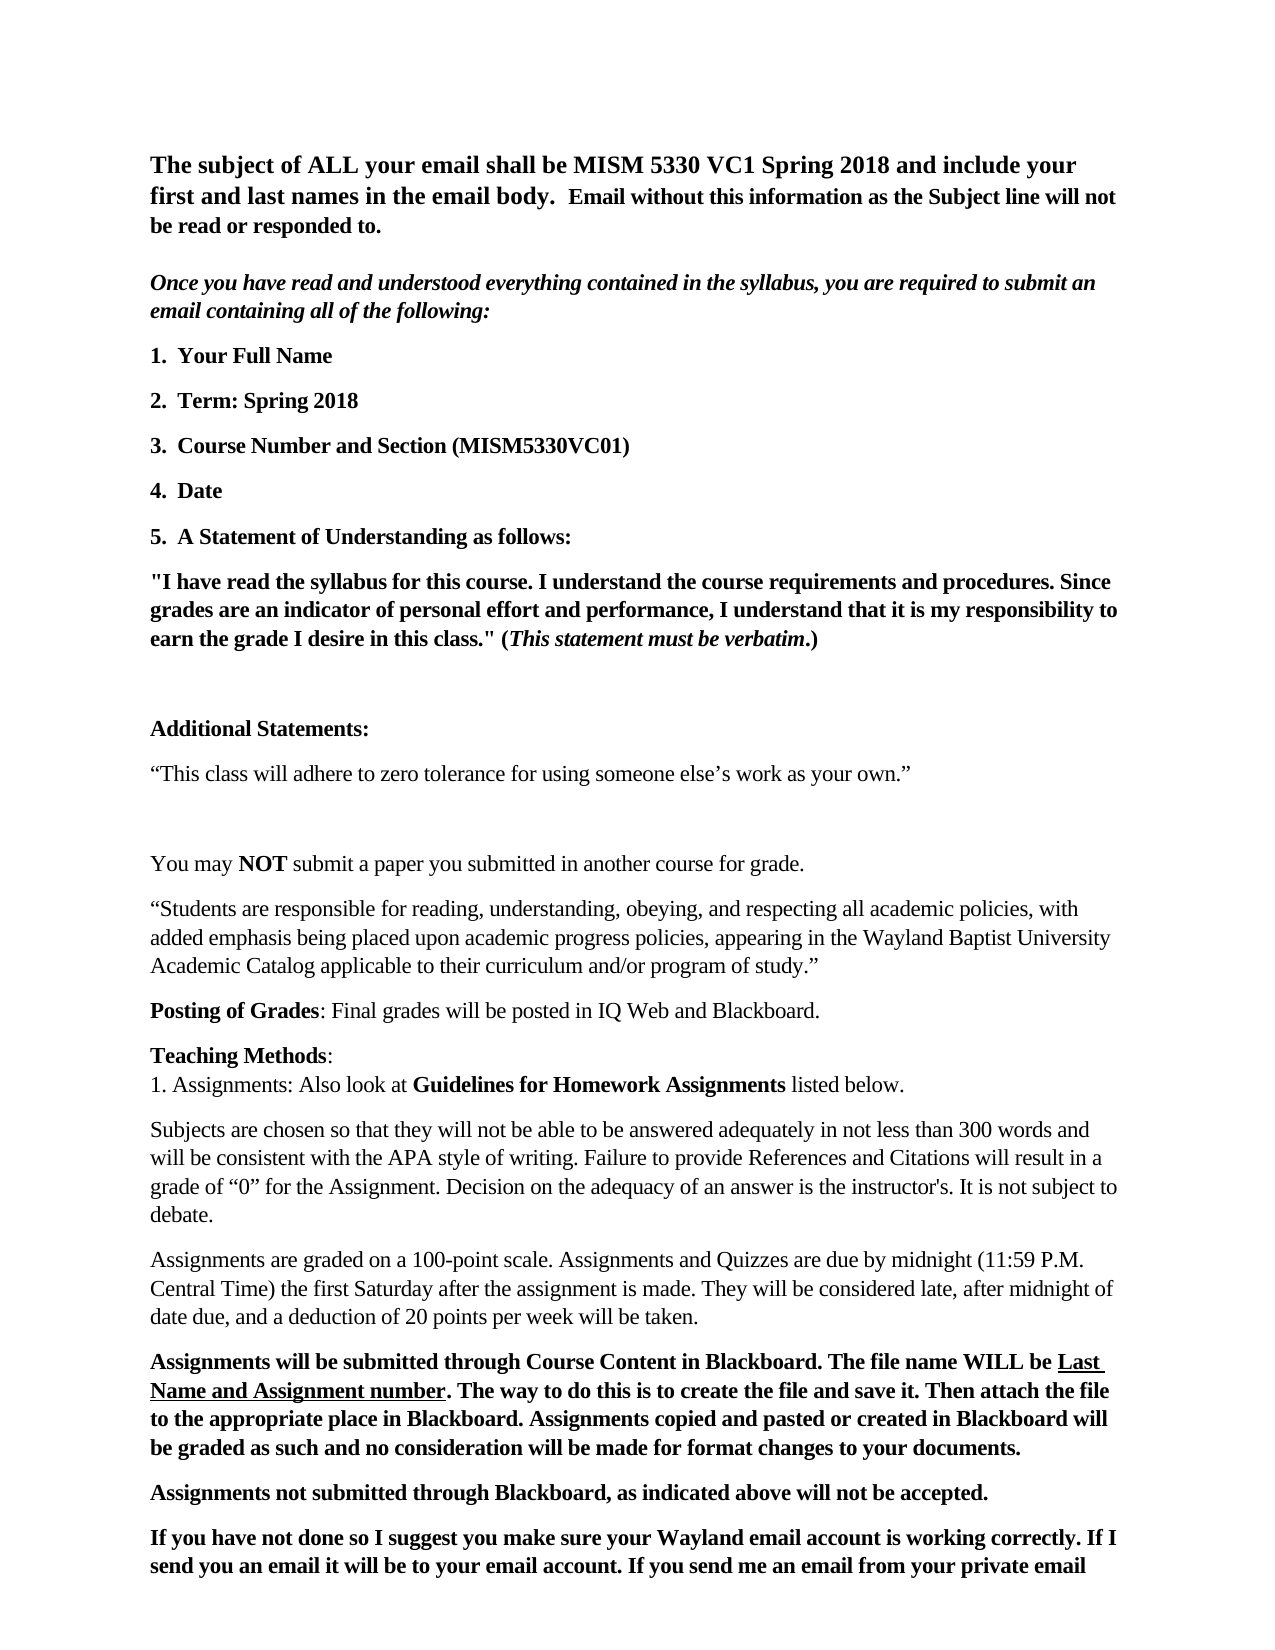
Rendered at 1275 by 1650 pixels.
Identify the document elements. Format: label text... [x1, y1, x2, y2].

text 4. Date [150, 478, 1125, 504]
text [150, 1524, 1125, 1579]
text Posting of Grades: Final grades will be posted in IQ Web and Blackboard. [150, 997, 1125, 1024]
text 2. Term: Spring 2018 [150, 387, 1125, 414]
text Teaching Methods: 1. Assignments: Also look at Guidelines for Homework Assignments listed below. [150, 1042, 1125, 1097]
text “Students are responsible for reading, understanding, obeying, and respecting all academic policies, with added emphasis being placed upon academic progress policies, appearing in the Wayland Baptist University Academic Catalog applicable to their curriculum and/or program of study.” [150, 895, 1125, 978]
text Assignments will be submitted through Course Content in Blackboard. The file name WILL be Last Name and Assignment number. The way to do this is to create the file and save it. Then attach the file to the appropriate place in Blackboard. Assignments copied and pasted or created in Blackboard will be graded as such and no consideration will be made for format changes to your documents. [150, 1348, 1125, 1460]
text Assignments not submitted through Blackboard, as indicated above will not be accepted. [150, 1479, 1125, 1505]
text Additional Statements: [150, 715, 1125, 741]
text Once you have read and understood everything contained in the syllabus, you are required to submit an email containing all of the following: [150, 269, 1125, 323]
text "I have read the syllabus for this course. I understand the course requirements and procedures. Since grades are an indicator of personal effort and performance, I understand that it is my responsibility to earn the grade I desire in this class." (This statement must be verbatim.) [150, 568, 1125, 651]
text 5. A Statement of Understanding as follows: [150, 523, 1125, 549]
text The subject of ALL your email shall be MISM 5330 VC1 Spring 2018 and include your first and last names in the email body. Email without this information as the Subject line will not be read or responded to. [150, 150, 1125, 238]
text 3. Course Number and Section (MISM5330VC01) [150, 432, 1125, 459]
text Assignments are graded on a 100-point scale. Assignments and Quizzes are due by midnight (11:59 P.M. Central Time) the first Saturday after the assignment is made. They will be considered late, after midnight of date due, and a deduction of 20 points per week will be taken. [150, 1246, 1125, 1329]
text You may NOT submit a paper you submitted in another course for grade. [150, 850, 1125, 877]
text 1. Your Full Name [150, 342, 1125, 369]
text Subjects are chosen so that they will not be able to be answered adequately in not less than 300 words and will be consistent with the APA style of writing. Failure to provide References and Citations will result in a grade of “0” for the Assignment. Decision on the adequacy of an answer is the instructor's. It is not subject to debate. [150, 1116, 1125, 1228]
text “This class will adhere to zero tolerance for using someone else’s work as your own.” [150, 760, 1125, 786]
